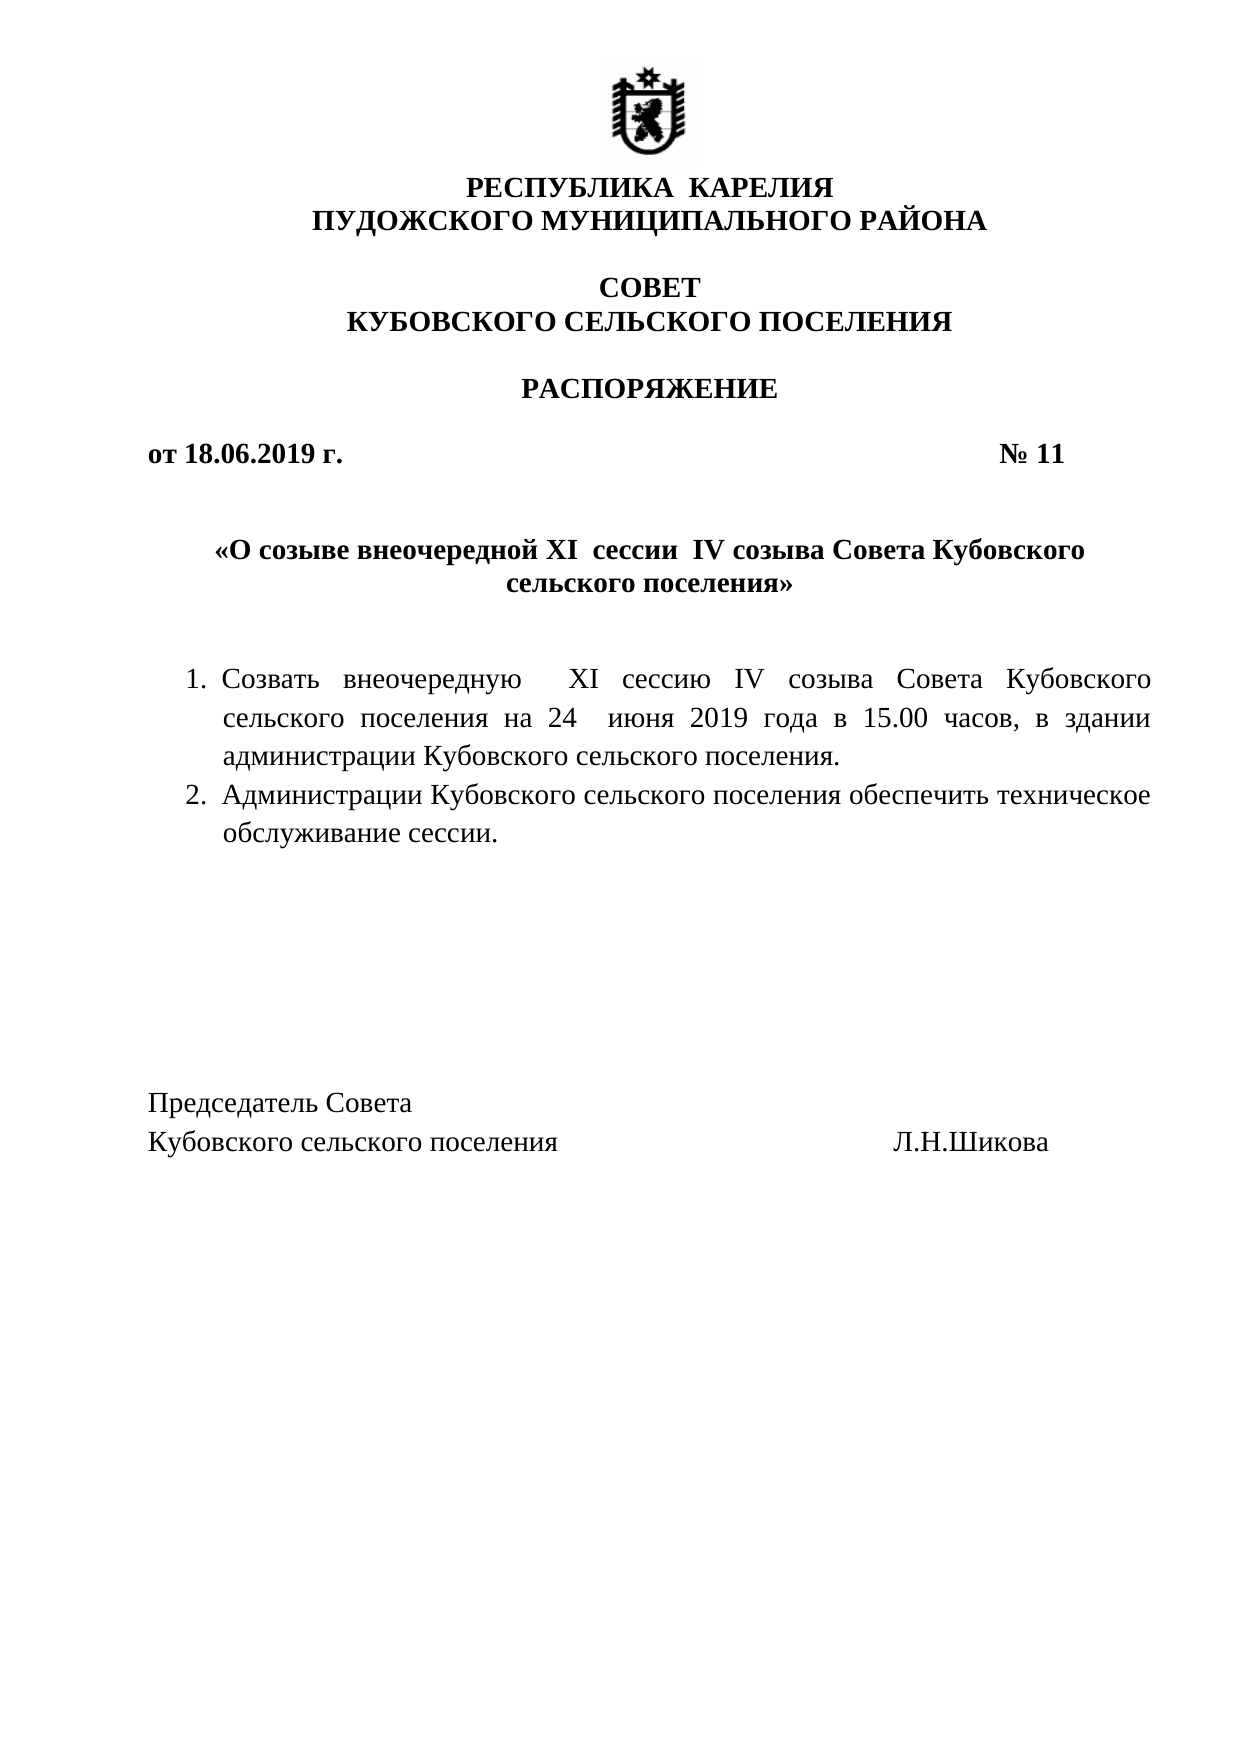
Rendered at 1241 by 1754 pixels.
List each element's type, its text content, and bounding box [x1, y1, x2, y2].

text «О созыве внеочередной XI сессии IV созыва Совета Кубовского сельского поселения» [148, 532, 1152, 599]
text КУБОВСКОГО СЕЛЬСКОГО ПОСЕЛЕНИЯ [148, 304, 1152, 338]
text от 18.06.2019 г. № 11 [148, 436, 1152, 469]
text Председатель Совета [148, 1085, 1152, 1119]
text РАСПОРЯЖЕНИЕ [148, 371, 1152, 405]
list Администрации Кубовского сельского поселения обеспечить техническое обслуживание сессии. [185, 777, 1152, 849]
title РЕСПУБЛИКА КАРЕЛИЯ [148, 170, 1152, 203]
list Созвать внеочередную XI сессию IV созыва Совета Кубовского сельского поселения на 24 июня 2019 года в 15.00 часов, в здании администрации Кубовского сельского поселения. [185, 661, 1152, 772]
text СОВЕТ [148, 271, 1152, 304]
text Кубовского сельского поселения Л.Н.Шикова [148, 1124, 1152, 1157]
text ПУДОЖСКОГО МУНИЦИПАЛЬНОГО РАЙОНА [148, 203, 1152, 237]
